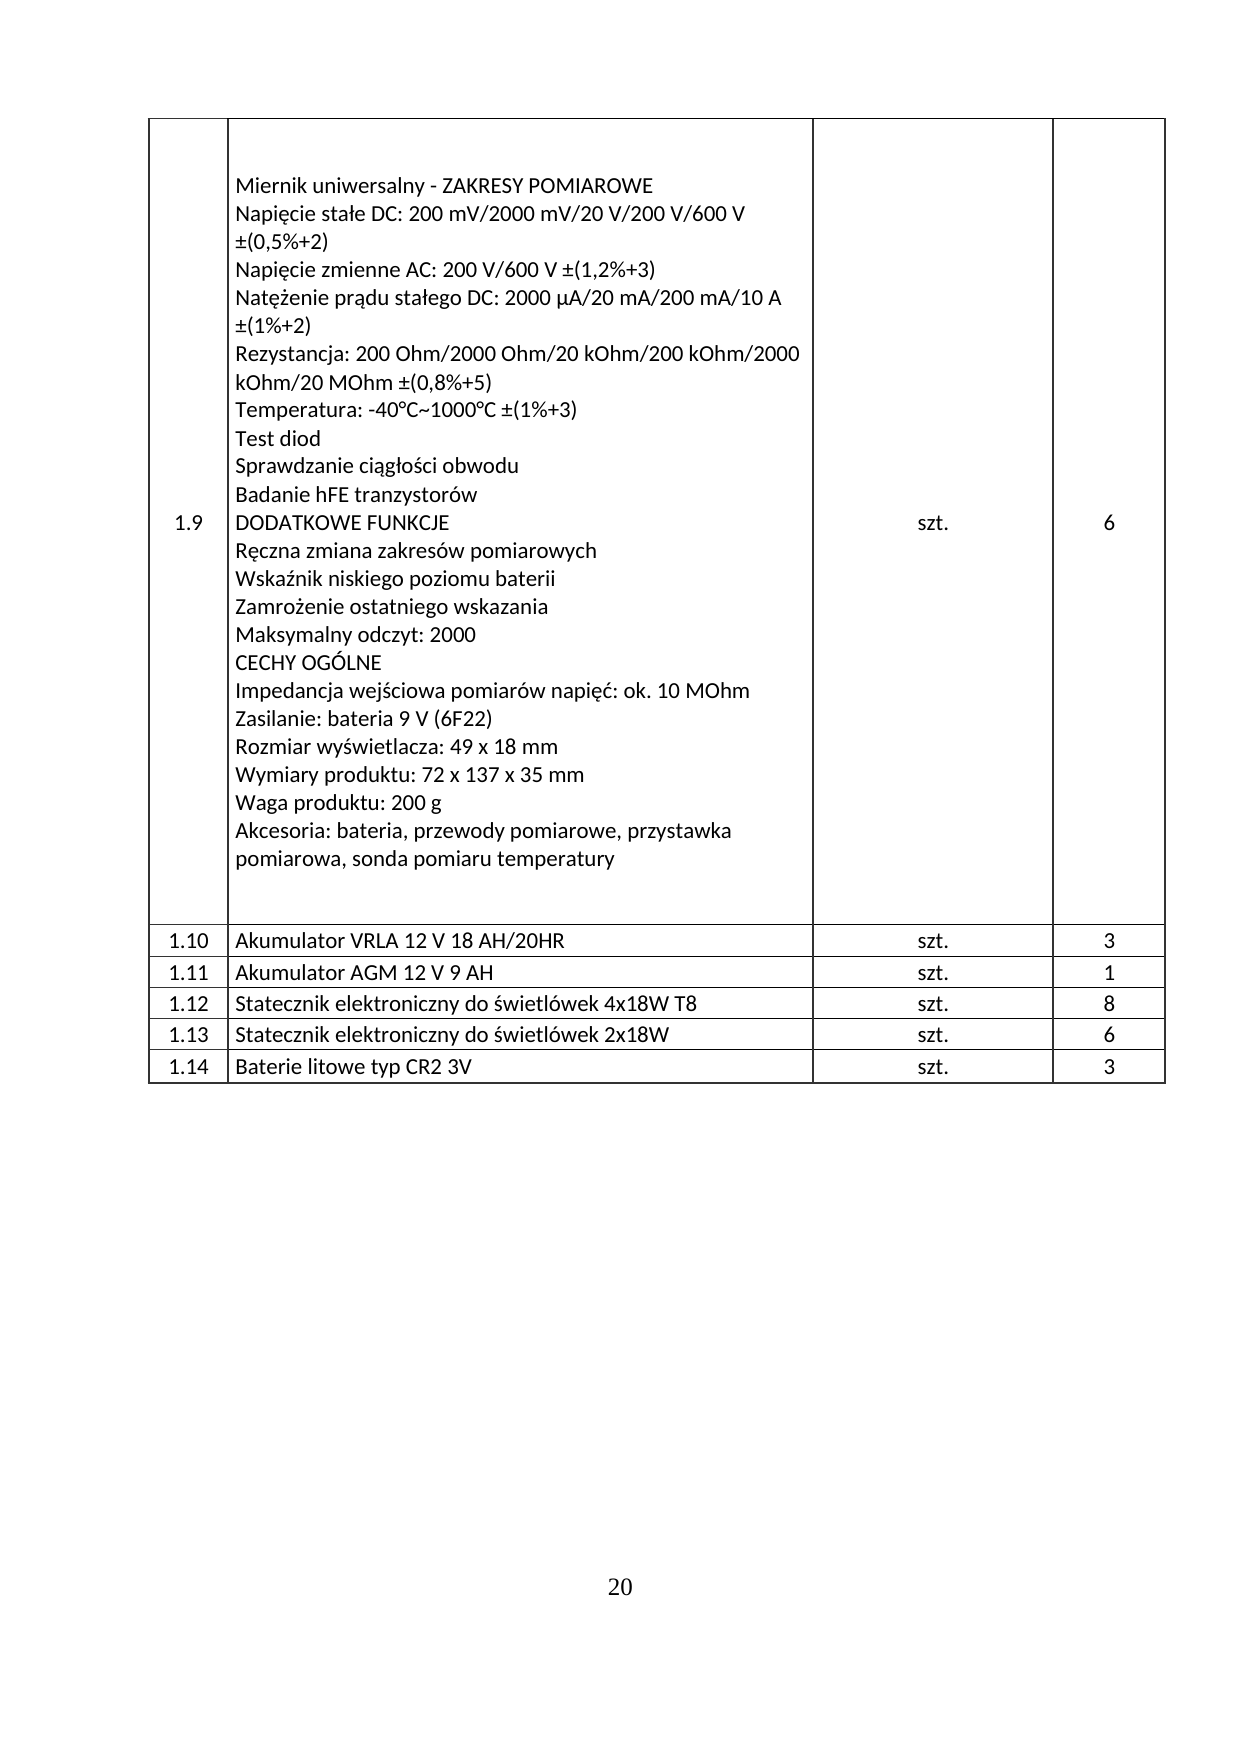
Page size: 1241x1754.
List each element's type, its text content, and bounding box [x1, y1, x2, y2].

table_cell 6 [1054, 119, 1164, 924]
table_cell 1.14 [150, 1050, 227, 1082]
table_cell 1.11 [150, 957, 227, 987]
table_cell szt. [814, 1019, 1052, 1049]
table_cell 1 [1054, 957, 1164, 987]
table_cell Akumulator VRLA 12 V 18 AH/20HR [229, 925, 812, 956]
table_cell 1.12 [150, 988, 227, 1018]
table_cell szt. [814, 925, 1052, 956]
table_cell 1.10 [150, 925, 227, 956]
table_cell Miernik uniwersalny - ZAKRESY POMIAROWE Napięcie stałe DC: 200 mV/2000 mV/20 V/200 V/600 V ±(0,5%+2) Napięcie zmienne AC: 200 V/600 V ±(1,2%+3) Natężenie prądu stałego DC: 2000 µA/20 mA/200 mA/10 A ±(1%+2) Rezystancja: 200 Ohm/2000 Ohm/20 kOhm/200 kOhm/2000 kOhm/20 MOhm ±(0,8%+5) Temperatura: -40°C~1000°C ±(1%+3) Test diod Sprawdzanie ciągłości obwodu Badanie hFE tranzystorów DODATKOWE FUNKCJE Ręczna zmiana zakresów pomiarowych Wskaźnik niskiego poziomu baterii Zamrożenie ostatniego wskazania Maksymalny odczyt: 2000 CECHY OGÓLNE Impedancja wejściowa pomiarów napięć: ok. 10 MOhm Zasilanie: bateria 9 V (6F22) Rozmiar wyświetlacza: 49 x 18 mm Wymiary produktu: 72 x 137 x 35 mm Waga produktu: 200 g Akcesoria: bateria, przewody pomiarowe, przystawka pomiarowa, sonda pomiaru temperatury [229, 119, 812, 924]
table_cell Statecznik elektroniczny do świetlówek 4x18W T8 [229, 988, 812, 1018]
table_cell Baterie litowe typ CR2 3V [229, 1050, 812, 1082]
table_cell 1.9 [150, 119, 227, 924]
table_cell 3 [1054, 1050, 1164, 1082]
table_cell 3 [1054, 925, 1164, 956]
table_cell Akumulator AGM 12 V 9 AH [229, 957, 812, 987]
table_cell szt. [814, 988, 1052, 1018]
table_cell szt. [814, 1050, 1052, 1082]
table_cell 8 [1054, 988, 1164, 1018]
table_cell Statecznik elektroniczny do świetlówek 2x18W [229, 1019, 812, 1049]
table_cell szt. [814, 957, 1052, 987]
table_cell 6 [1054, 1019, 1164, 1049]
table_cell 1.13 [150, 1019, 227, 1049]
table_cell szt. [814, 119, 1052, 924]
